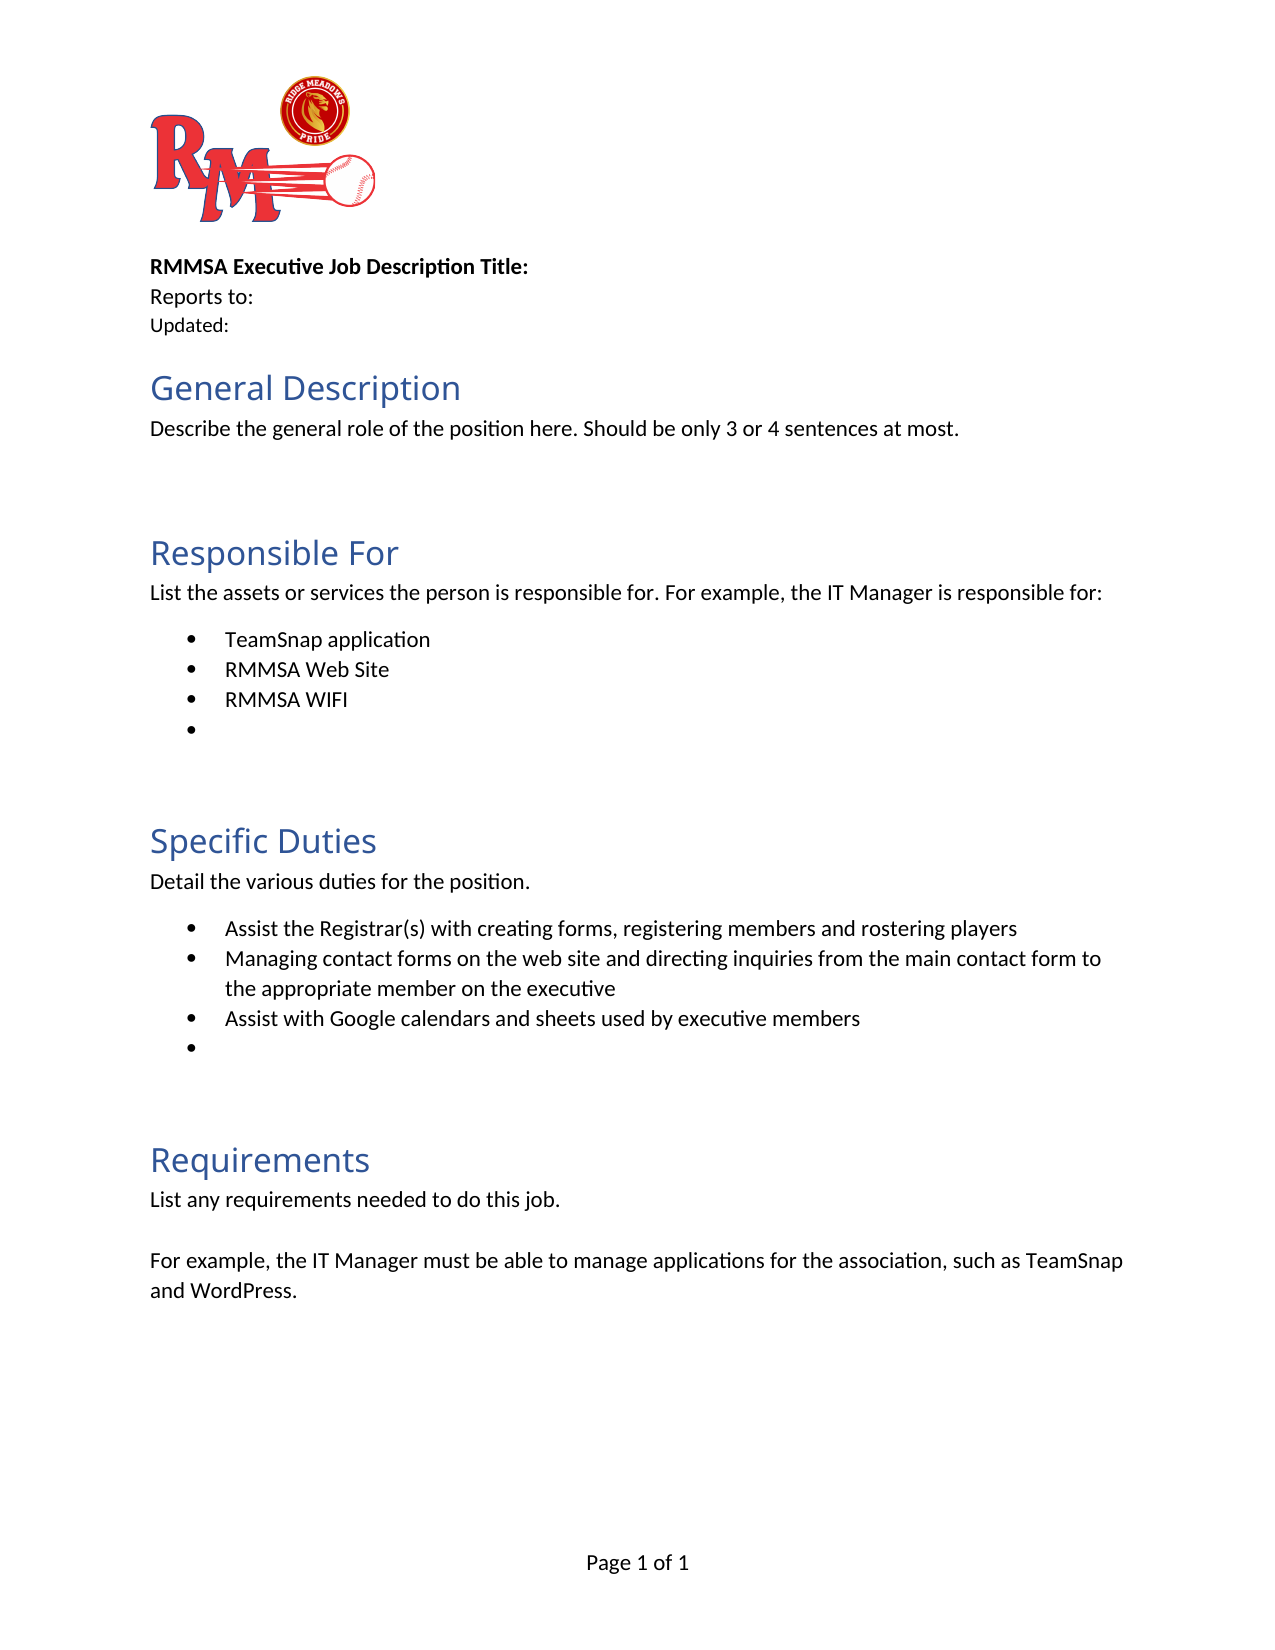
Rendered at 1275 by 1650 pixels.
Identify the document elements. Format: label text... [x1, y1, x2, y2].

text List the assets or services the person is responsible for. For example, the IT Manager is responsible for: [150, 578, 1125, 606]
text Describe the general role of the position here. Should be only 3 or 4 sentences at most. [150, 414, 1125, 442]
text Updated: [150, 312, 1125, 338]
subtitle Requirements [150, 1137, 1125, 1182]
subtitle Specific Duties [150, 818, 1125, 863]
list RMMSA WIFI [187, 686, 1125, 714]
text Detail the various duties for the position. [150, 867, 1125, 895]
text For example, the IT Manager must be able to manage applications for the association, such as TeamSnap and WordPress. [150, 1246, 1125, 1304]
subtitle Responsible For [150, 529, 1125, 575]
list RMMSA Web Site [187, 655, 1125, 683]
list Managing contact forms on the web site and directing inquiries from the main contact form to the appropriate member on the executive [187, 944, 1125, 1002]
list TeamSnap application [187, 625, 1125, 653]
subtitle General Description [150, 365, 1125, 410]
list Assist the Registrar(s) with creating forms, registering members and rostering players [187, 914, 1125, 942]
list Assist with Google calendars and sheets used by executive members [187, 1004, 1125, 1032]
text List any requirements needed to do this job. [150, 1186, 1125, 1214]
picture [150, 73, 375, 222]
text Reports to: [150, 282, 1125, 310]
text RMMSA Executive Job Description Title: [150, 252, 1125, 280]
